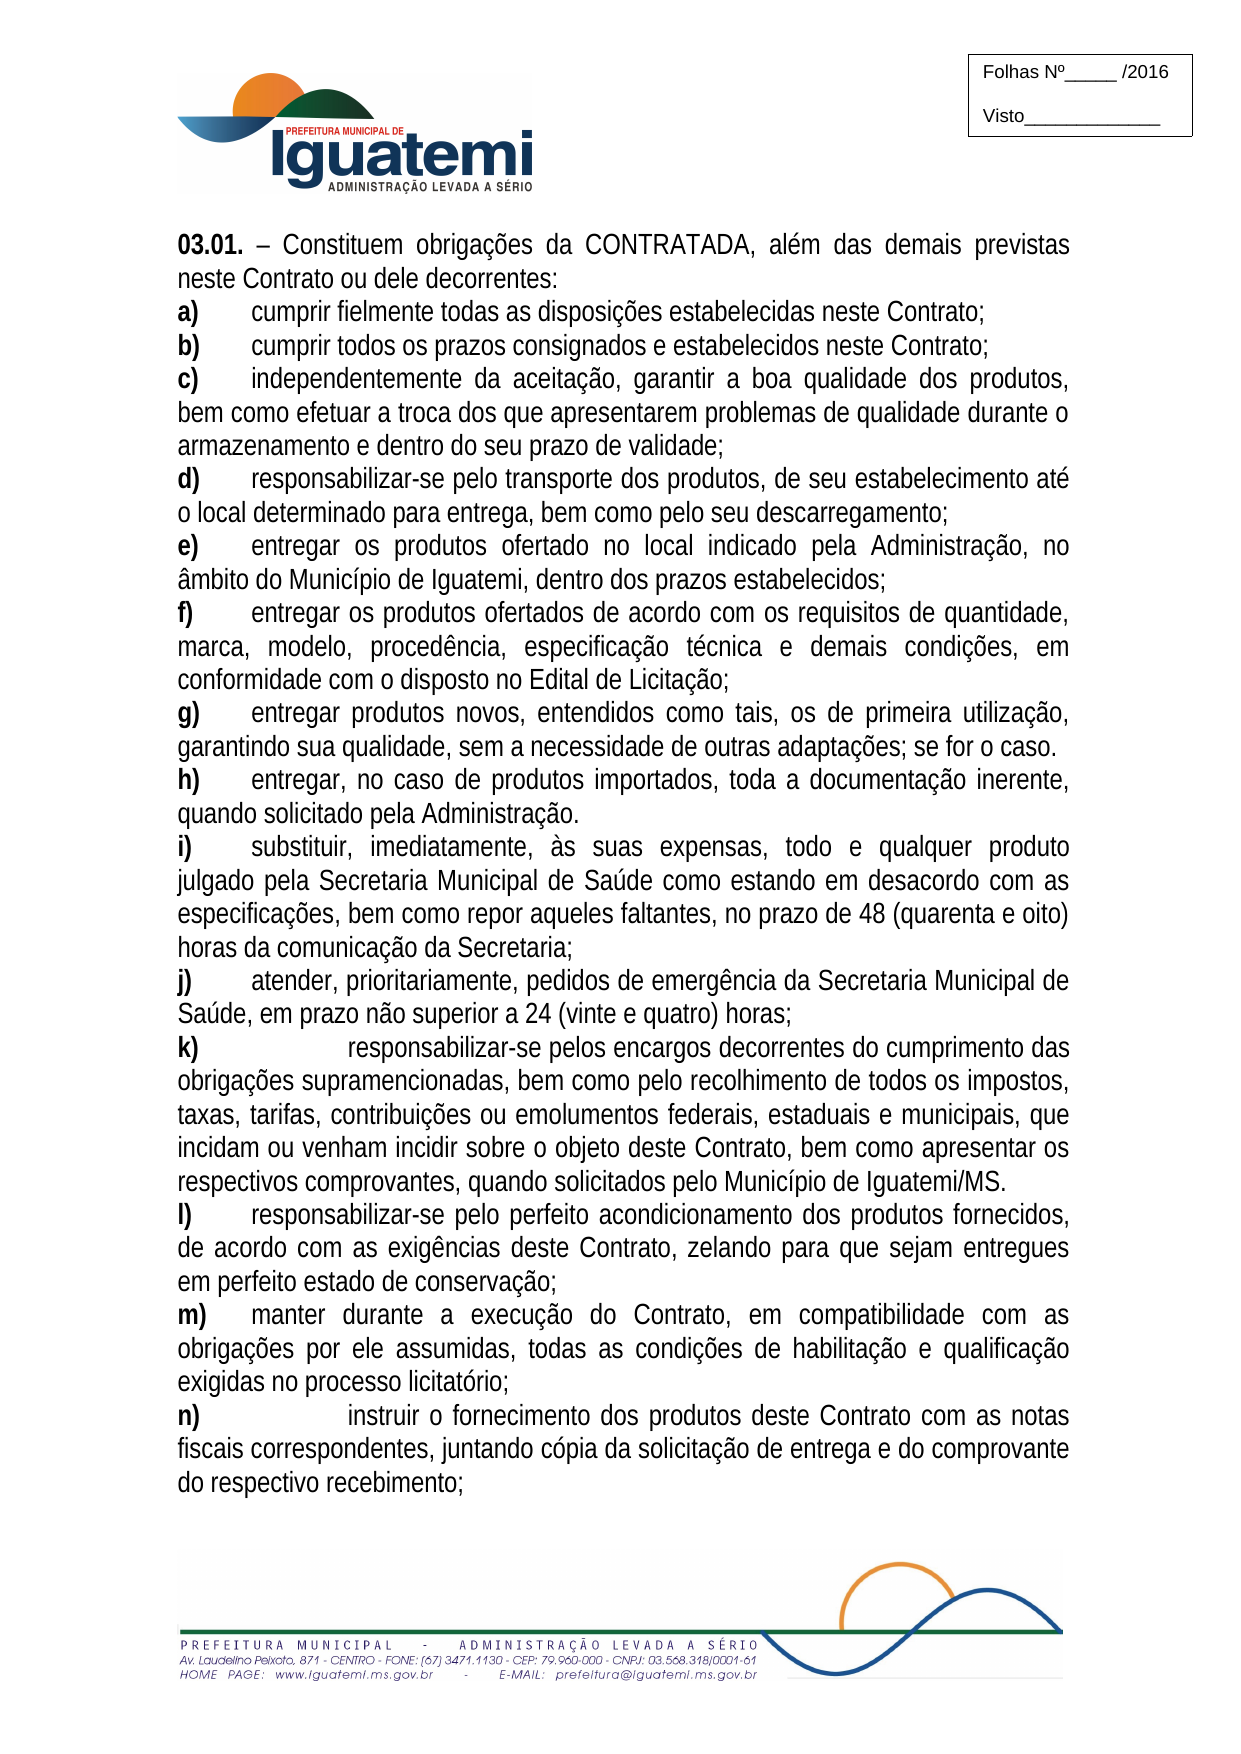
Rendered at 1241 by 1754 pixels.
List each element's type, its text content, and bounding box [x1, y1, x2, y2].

list instruir o fornecimento dos produtos deste Contrato com as notas fiscais correspondentes, juntando cópia da solicitação de entrega e do comprovante do respectivo recebimento; [177, 1398, 1071, 1498]
text g) entregar produtos novos, entendidos como tais, os de primeira utilização, garantindo sua qualidade, sem a necessidade de outras adaptações; se for o caso. [177, 696, 1071, 762]
text m) manter durante a execução do Contrato, em compatibilidade com as obrigações por ele assumidas, todas as condições de habilitação e qualificação exigidas no processo licitatório; [177, 1297, 1071, 1398]
text f) entregar os produtos ofertados de acordo com os requisitos de quantidade, marca, modelo, procedência, especificação técnica e demais condições, em conformidade com o disposto no Edital de Licitação; [177, 595, 1071, 696]
text i) substituir, imediatamente, às suas expensas, todo e qualquer produto julgado pela Secretaria Municipal de Saúde como estando em desacordo com as especificações, bem como repor aqueles faltantes, no prazo de 48 (quarenta e oito) horas da comunicação da Secretaria; [177, 829, 1071, 963]
picture [177, 73, 532, 194]
text a) cumprir fielmente todas as disposições estabelecidas neste Contrato; [177, 294, 1071, 328]
list responsabilizar-se pelos encargos decorrentes do cumprimento das obrigações supramencionadas, bem como pelo recolhimento de todos os impostos, taxas, tarifas, contribuições ou emolumentos federais, estaduais e municipais, que incidam ou venham incidir sobre o objeto deste Contrato, bem como apresentar os respectivos comprovantes, quando solicitados pelo Município de Iguatemi/MS. [177, 1030, 1071, 1197]
text c) independentemente da aceitação, garantir a boa qualidade dos produtos, bem como efetuar a troca dos que apresentarem problemas de qualidade durante o armazenamento e dentro do seu prazo de validade; [177, 361, 1071, 462]
text e) entregar os produtos ofertado no local indicado pela Administração, no âmbito do Município de Iguatemi, dentro dos prazos estabelecidos; [177, 528, 1071, 595]
text d) responsabilizar-se pelo transporte dos produtos, de seu estabelecimento até o local determinado para entrega, bem como pelo seu descarregamento; [177, 462, 1071, 528]
text 03.01. – Constituem obrigações da CONTRATADA, além das demais previstas neste Contrato ou dele decorrentes: [177, 227, 1071, 294]
picture [177, 1549, 1063, 1681]
text h) entregar, no caso de produtos importados, toda a documentação inerente, quando solicitado pela Administração. [177, 762, 1071, 829]
text b) cumprir todos os prazos consignados e estabelecidos neste Contrato; [177, 328, 1071, 361]
text l) responsabilizar-se pelo perfeito acondicionamento dos produtos fornecidos, de acordo com as exigências deste Contrato, zelando para que sejam entregues em perfeito estado de conservação; [177, 1197, 1071, 1297]
text j) atender, prioritariamente, pedidos de emergência da Secretaria Municipal de Saúde, em prazo não superior a 24 (vinte e quatro) horas; [177, 963, 1071, 1030]
